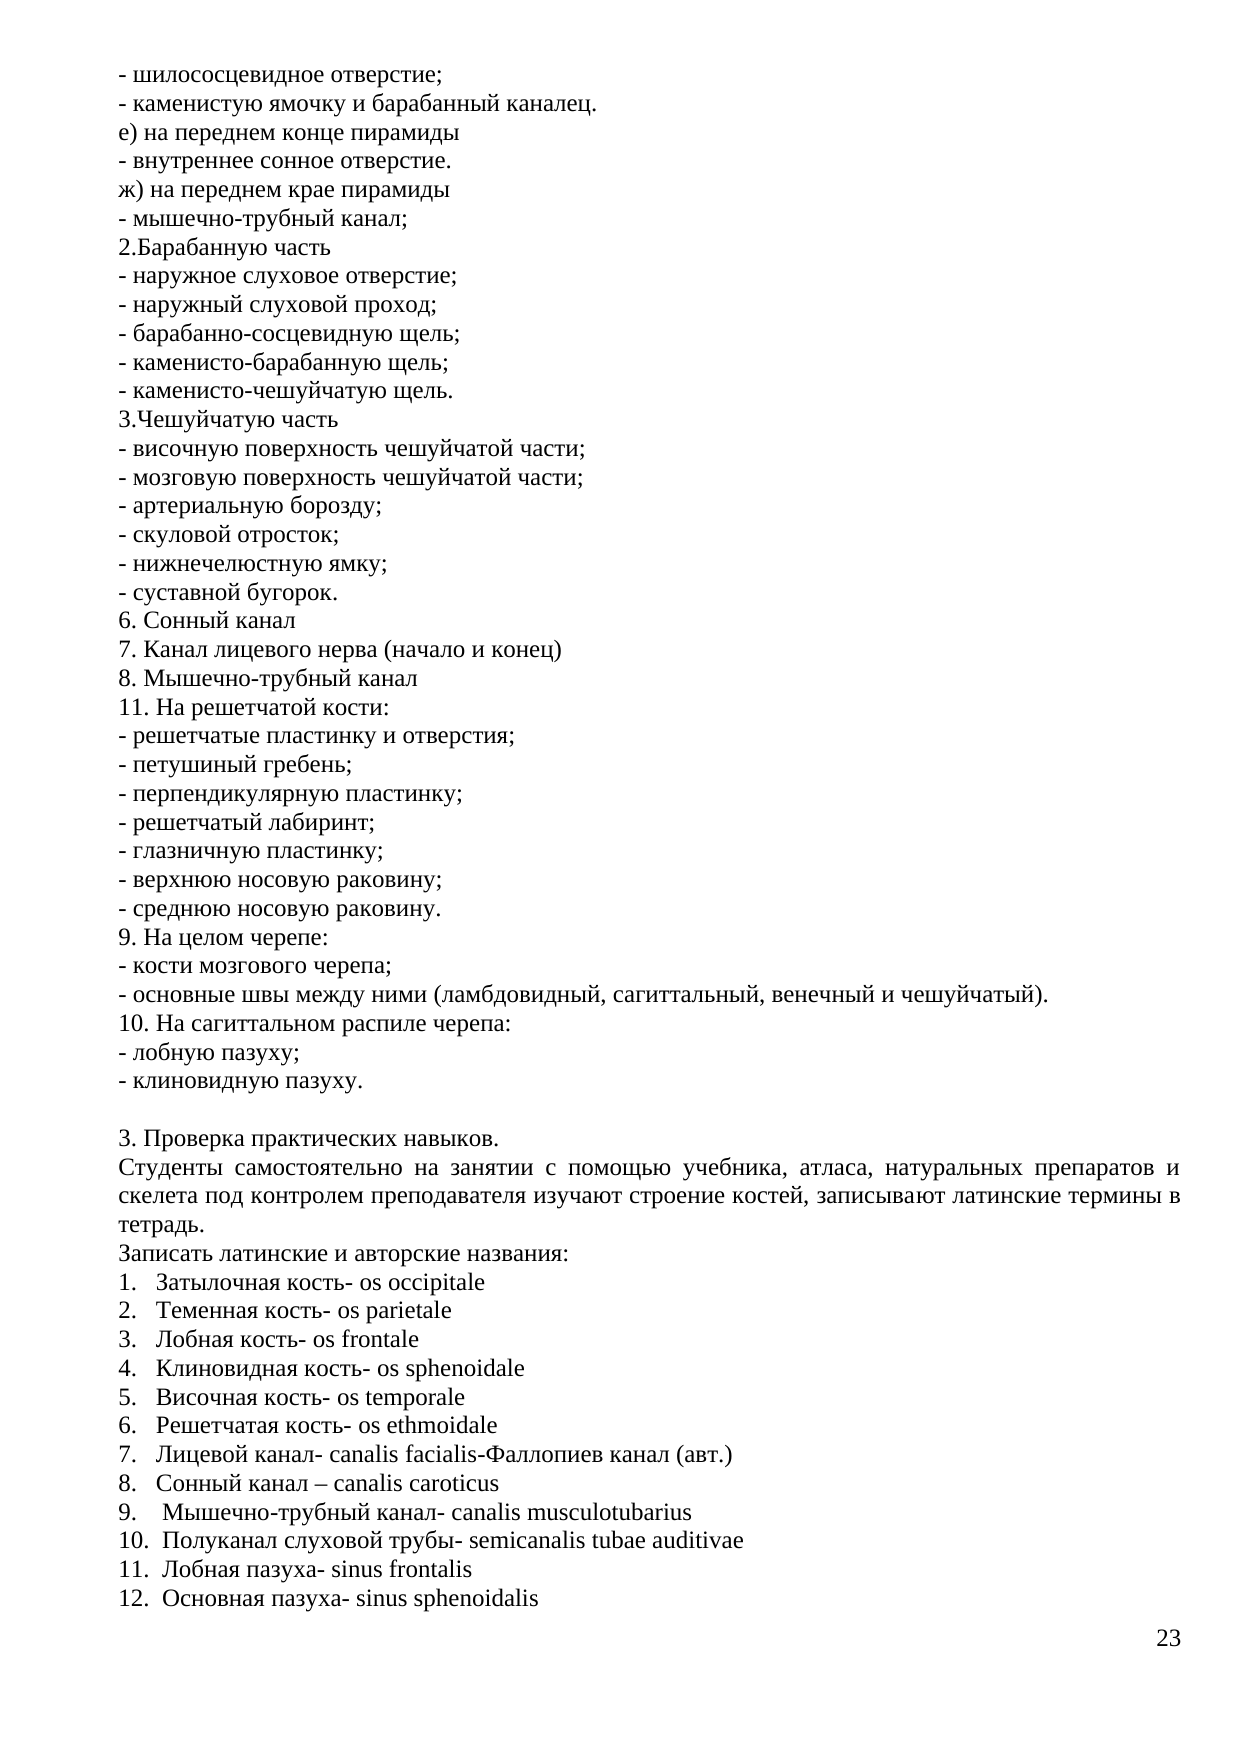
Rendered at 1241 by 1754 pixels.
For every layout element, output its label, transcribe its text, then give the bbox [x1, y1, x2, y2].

list Мышечно-трубный канал- canalis musculotubarius [118, 1497, 1181, 1525]
text 2.Барабанную часть [118, 232, 1181, 260]
list Решетчатая кость- os ethmoidale [118, 1410, 1181, 1439]
text ж) на переднем крае пирамиды [118, 174, 1181, 203]
text 3.Чешуйчатую часть [118, 404, 1181, 433]
list Основная пазуха- sinus sphenoidalis [118, 1583, 1181, 1612]
text 9. На целом черепе: [118, 922, 1181, 950]
text - височную поверхность чешуйчатой части; [118, 433, 1181, 462]
text 10. На сагиттальном распиле черепа: [118, 1008, 1181, 1037]
text - суставной бугорок. [118, 577, 1181, 605]
text - каменисто-чешуйчатую щель. [118, 375, 1181, 404]
text - каменисто-барабанную щель; [118, 347, 1181, 375]
text - внутреннее сонное отверстие. [118, 145, 1181, 174]
text - кости мозгового черепа; [118, 950, 1181, 979]
text - шилососцевидное отверстие; [118, 59, 1181, 88]
text 6. Сонный канал [118, 605, 1181, 634]
text 7. Канал лицевого нерва (начало и конец) [118, 634, 1181, 663]
text - основные швы между ними (ламбдовидный, сагиттальный, венечный и чешуйчатый). [118, 979, 1181, 1008]
list Cонный канал – canalis caroticus [118, 1468, 1181, 1497]
text - скуловой отросток; [118, 519, 1181, 548]
text - артериальную борозду; [118, 490, 1181, 519]
list Лицевой канал- canalis facialis-Фаллопиев канал (авт.) [118, 1439, 1181, 1468]
text - решетчатый лабиринт; [118, 807, 1181, 835]
text Записать латинские и авторские названия: [118, 1238, 1181, 1267]
list Теменная кость- os parietale [118, 1295, 1181, 1324]
text - мышечно-трубный канал; [118, 203, 1181, 232]
list Полуканал слуховой трубы- semicanalis tubae auditivae [118, 1525, 1181, 1554]
text - наружное слуховое отверстие; [118, 260, 1181, 289]
list Затылочная кость- os occipitale [118, 1267, 1181, 1295]
text - нижнечелюстную ямку; [118, 548, 1181, 577]
text - наружный слуховой проход; [118, 289, 1181, 318]
text е) на переднем конце пирамиды [118, 117, 1181, 145]
text - клиновидную пазуху. [118, 1065, 1181, 1094]
text - барабанно-сосцевидную щель; [118, 318, 1181, 347]
list Височная кость- os temporale [118, 1382, 1181, 1410]
list Лобная пазуха- sinus frontalis [118, 1554, 1181, 1583]
text - решетчатые пластинку и отверстия; [118, 720, 1181, 749]
list Лобная кость- os frontale [118, 1324, 1181, 1353]
text - глазничную пластинку; [118, 835, 1181, 864]
text - каменистую ямочку и барабанный каналец. [118, 88, 1181, 117]
text - петушиный гребень; [118, 749, 1181, 778]
text - перпендикулярную пластинку; [118, 778, 1181, 807]
text 11. На решетчатой кости: [118, 692, 1181, 720]
text 3. Проверка практических навыков. [118, 1123, 1181, 1152]
text - верхнюю носовую раковину; [118, 864, 1181, 893]
text - среднюю носовую раковину. [118, 893, 1181, 922]
text Студенты самостоятельно на занятии с помощью учебника, атласа, натуральных препаратов и скелета под контролем преподавателя изучают строение костей, записывают латинские термины в тетрадь. [118, 1152, 1181, 1238]
text 8. Мышечно-трубный канал [118, 663, 1181, 692]
text - мозговую поверхность чешуйчатой части; [118, 462, 1181, 490]
text - лобную пазуху; [118, 1037, 1181, 1065]
list Клиновидная кость- os sphenoidale [118, 1353, 1181, 1382]
